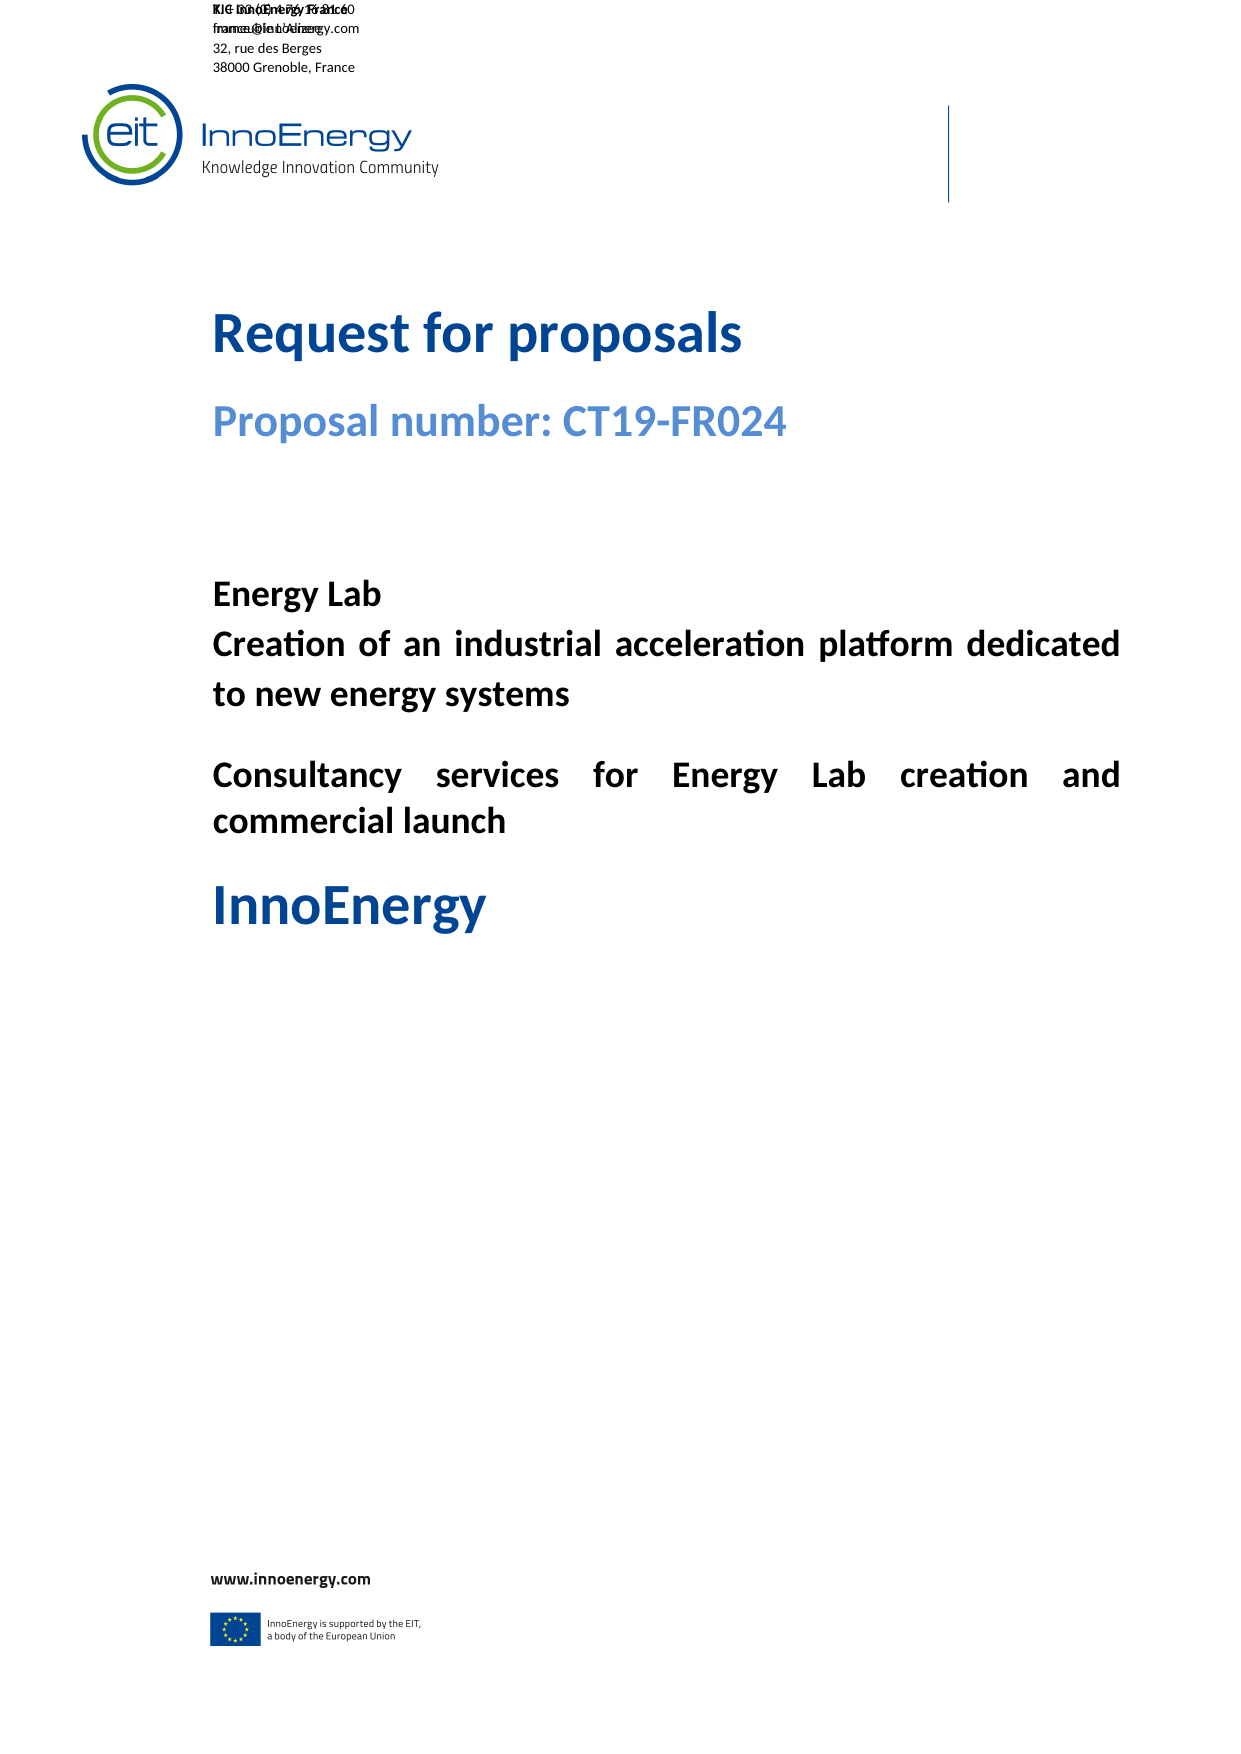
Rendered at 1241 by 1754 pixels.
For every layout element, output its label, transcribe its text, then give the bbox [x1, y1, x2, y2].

text InnoEnergy [213, 868, 1122, 939]
text Consultancy services for Energy Lab creation and commercial launch [213, 751, 1122, 843]
picture [2, 1453, 1240, 1749]
picture [2, 0, 1240, 297]
text Request for proposals [213, 114, 1122, 367]
text Proposal number: CT19-FR024 [213, 392, 1122, 448]
text Creation of an industrial acceleration platform dedicated to new energy systems [213, 620, 1122, 716]
text Energy Lab [213, 569, 1122, 615]
